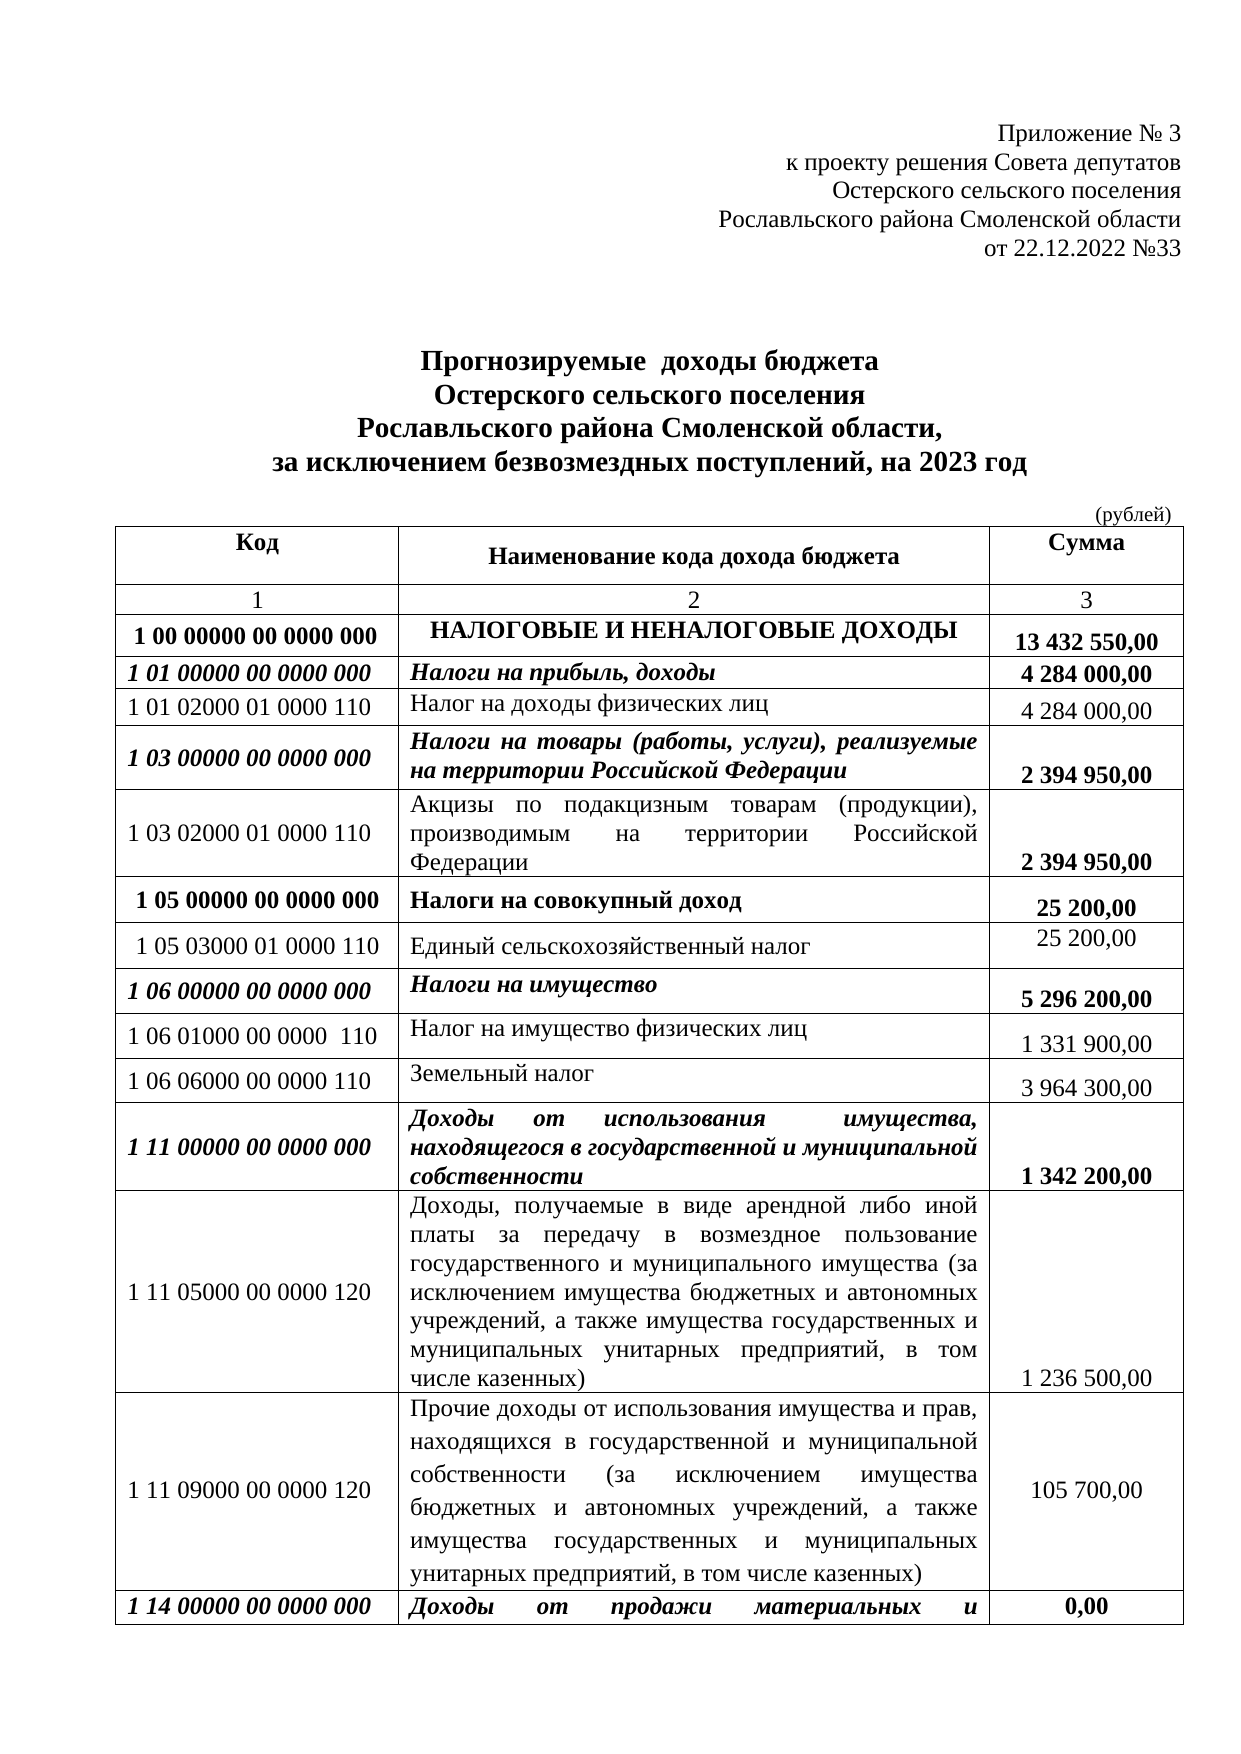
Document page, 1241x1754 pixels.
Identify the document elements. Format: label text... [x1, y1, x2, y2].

table_cell Единый сельскохозяйственный налог [399, 923, 989, 968]
table_cell 25 200,00 [990, 877, 1183, 922]
table_cell 5 296 200,00 [990, 969, 1183, 1012]
table_cell 1 03 02000 01 0000 110 [116, 790, 398, 876]
table_cell 3 964 300,00 [990, 1059, 1183, 1102]
table_cell Прочие доходы от использования имущества и прав, находящихся в государственной и муниципальной собственности (за исключением имущества бюджетных и автономных учреждений, а также имущества государственных и муниципальных унитарных предприятий, в том числе казенных) [399, 1393, 989, 1590]
table_cell Акцизы по подакцизным товарам (продукции), производимым на территории Российской Федерации [399, 790, 989, 876]
text Рославльского района Смоленской области, [118, 411, 1181, 444]
title от 22.12.2022 №33 [118, 233, 1181, 262]
table_cell 105 700,00 [990, 1393, 1183, 1590]
text Прогнозируемые доходы бюджета [118, 343, 1181, 377]
table_cell 3 [990, 585, 1183, 614]
table_cell 1 05 03000 01 0000 110 [116, 923, 398, 968]
table_cell Доходы, получаемые в виде арендной либо иной платы за передачу в возмездное пользование государственного и муниципального имущества (за исключением имущества бюджетных и автономных учреждений, а также имущества государственных и муниципальных унитарных предприятий, в том числе казенных) [399, 1191, 989, 1392]
table_cell 1 11 05000 00 0000 120 [116, 1191, 398, 1392]
title Рославльского района Смоленской области [118, 204, 1181, 233]
table_cell 1 342 200,00 [990, 1103, 1183, 1189]
table_cell Налог на имущество физических лиц [399, 1014, 989, 1057]
table_cell 2 394 950,00 [990, 790, 1183, 876]
table_cell 1 01 02000 01 0000 110 [116, 689, 398, 725]
table_header Сумма [990, 527, 1183, 584]
text за исключением безвозмездных поступлений, на 2023 год [118, 444, 1181, 478]
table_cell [399, 1591, 989, 1624]
table_cell Налоги на совокупный доход [399, 877, 989, 922]
table_cell 1 06 00000 00 0000 000 [116, 969, 398, 1012]
table_cell 4 284 000,00 [990, 657, 1183, 687]
table_cell 1 236 500,00 [990, 1191, 1183, 1392]
table_cell 1 06 01000 00 0000 110 [116, 1014, 398, 1057]
table_header Наименование кода дохода бюджета [399, 527, 989, 584]
text (рублей) [268, 502, 1181, 526]
table_cell Налоги на товары (работы, услуги), реализуемые на территории Российской Федерации [399, 726, 989, 788]
table_cell 25 200,00 [990, 923, 1183, 968]
text Остерского сельского поселения [118, 377, 1181, 411]
table_cell 1 01 00000 00 0000 000 [116, 657, 398, 687]
table_header Код [116, 527, 398, 584]
table_cell 1 11 00000 00 0000 000 [116, 1103, 398, 1189]
table_cell Земельный налог [399, 1059, 989, 1102]
table_cell Налоги на прибыль, доходы [399, 657, 989, 687]
table_cell 1 06 06000 00 0000 110 [116, 1059, 398, 1102]
title Остерского сельского поселения [118, 176, 1181, 204]
table_cell НАлоговые и неналоговые доходы [399, 615, 989, 656]
table_cell Налоги на имущество [399, 969, 989, 1012]
table_cell 13 432 550,00 [990, 615, 1183, 656]
table_cell 1 00 00000 00 0000 000 [116, 615, 398, 656]
table_cell 4 284 000,00 [990, 689, 1183, 725]
table_cell 0,00 [990, 1591, 1183, 1624]
table_cell 1 11 09000 00 0000 120 [116, 1393, 398, 1590]
table_cell 2 [399, 585, 989, 614]
table_cell 1 03 00000 00 0000 000 [116, 726, 398, 788]
table_cell 1 [116, 585, 398, 614]
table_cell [116, 1591, 398, 1624]
title Приложение № 3 [118, 118, 1181, 147]
table_cell 1 05 00000 00 0000 000 [116, 877, 398, 922]
table_cell Доходы от использования имущества, находящегося в государственной и муниципальной собственности [399, 1103, 989, 1189]
title к проекту решения Совета депутатов [118, 147, 1181, 176]
table_cell Налог на доходы физических лиц [399, 689, 989, 725]
table_cell 1 331 900,00 [990, 1014, 1183, 1057]
table_cell 2 394 950,00 [990, 726, 1183, 788]
